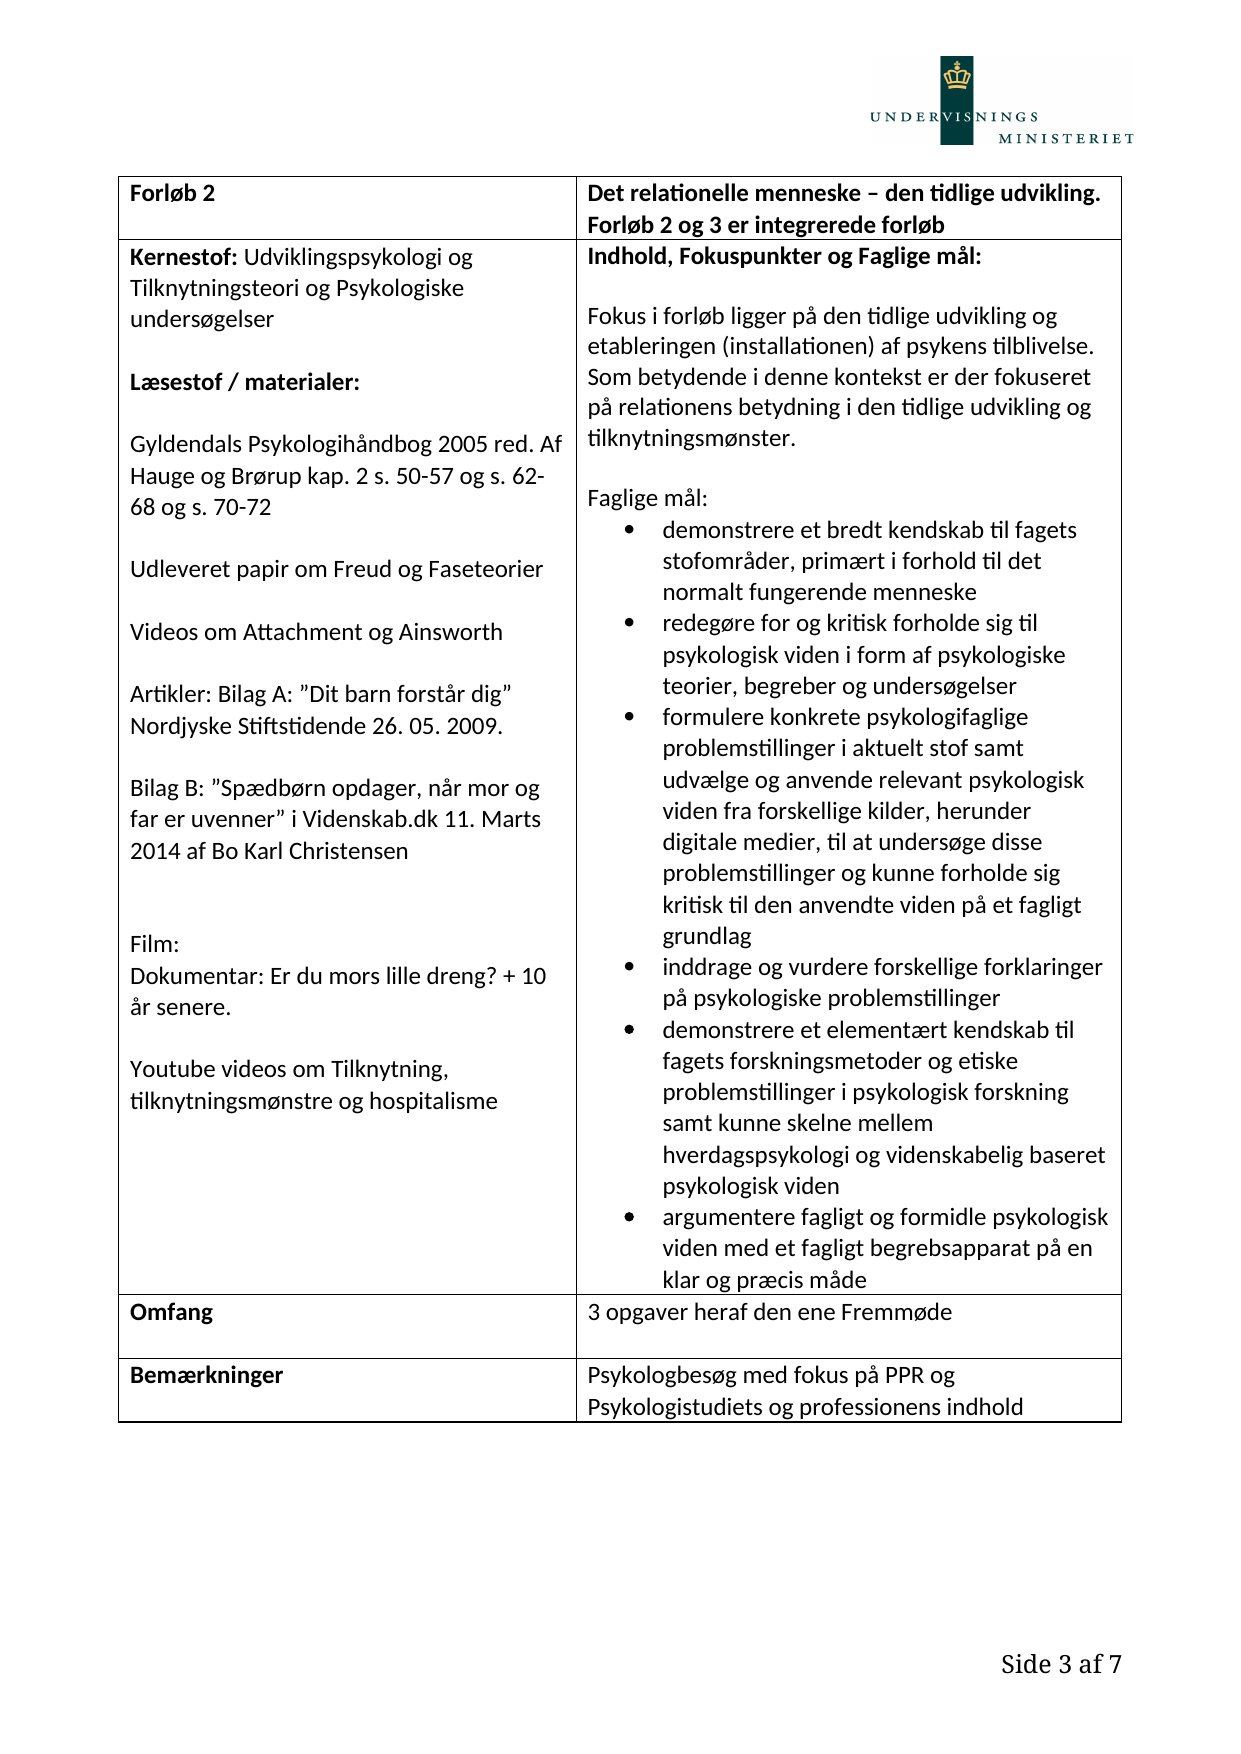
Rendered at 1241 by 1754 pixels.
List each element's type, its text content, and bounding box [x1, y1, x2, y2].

table_cell Bemærkninger [119, 1359, 576, 1421]
table_header Det relationelle menneske – den tidlige udvikling. Forløb 2 og 3 er integrerede forløb [577, 177, 1121, 239]
table_cell Kernestof: Udviklingspsykologi og Tilknytningsteori og Psykologiske undersøgelser Læsestof / materialer: Gyldendals Psykologihåndbog 2005 red. Af Hauge og Brørup kap. 2 s. 50-57 og s. 62-68 og s. 70-72 Udleveret papir om Freud og Faseteorier Videos om Attachment og Ainsworth Artikler: Bilag A: ”Dit barn forstår dig” Nordjyske Stiftstidende 26. 05. 2009. Bilag B: ”Spædbørn opdager, når mor og far er uvenner” i Videnskab.dk 11. Marts 2014 af Bo Karl Christensen Film: Dokumentar: Er du mors lille dreng? + 10 år senere. Youtube videos om Tilknytning, tilknytningsmønstre og hospitalisme [119, 240, 576, 1294]
table_cell Psykologbesøg med fokus på PPR og Psykologistudiets og professionens indhold [577, 1359, 1121, 1421]
table_cell Indhold, Fokuspunkter og Faglige mål: Fokus i forløb ligger på den tidlige udvikling og etableringen (installationen) af psykens tilblivelse. Som betydende i denne kontekst er der fokuseret på relationens betydning i den tidlige udvikling og tilknytningsmønster. Faglige mål: demonstrere et bredt kendskab til fagets stofområder, primært i forhold til det normalt fungerende menneske redegøre for og kritisk forholde sig til psykologisk viden i form af psykologiske teorier, begreber og undersøgelser formulere konkrete psykologifaglige problemstillinger i aktuelt stof samt udvælge og anvende relevant psykologisk viden fra forskellige kilder, herunder digitale medier, til at undersøge disse problemstillinger og kunne forholde sig kritisk til den anvendte viden på et fagligt grundlag inddrage og vurdere forskellige forklaringer på psykologiske problemstillinger demonstrere et elementært kendskab til fagets forskningsmetoder og etiske problemstillinger i psykologisk forskning samt kunne skelne mellem hverdagspsykologi og videnskabelig baseret psykologisk viden argumentere fagligt og formidle psykologisk viden med et fagligt begrebsapparat på en klar og præcis måde [577, 240, 1121, 1294]
picture [871, 56, 1134, 145]
table_cell 3 opgaver heraf den ene Fremmøde [577, 1295, 1121, 1358]
table_header Forløb 2 [119, 177, 576, 239]
table_cell Omfang [119, 1295, 576, 1358]
